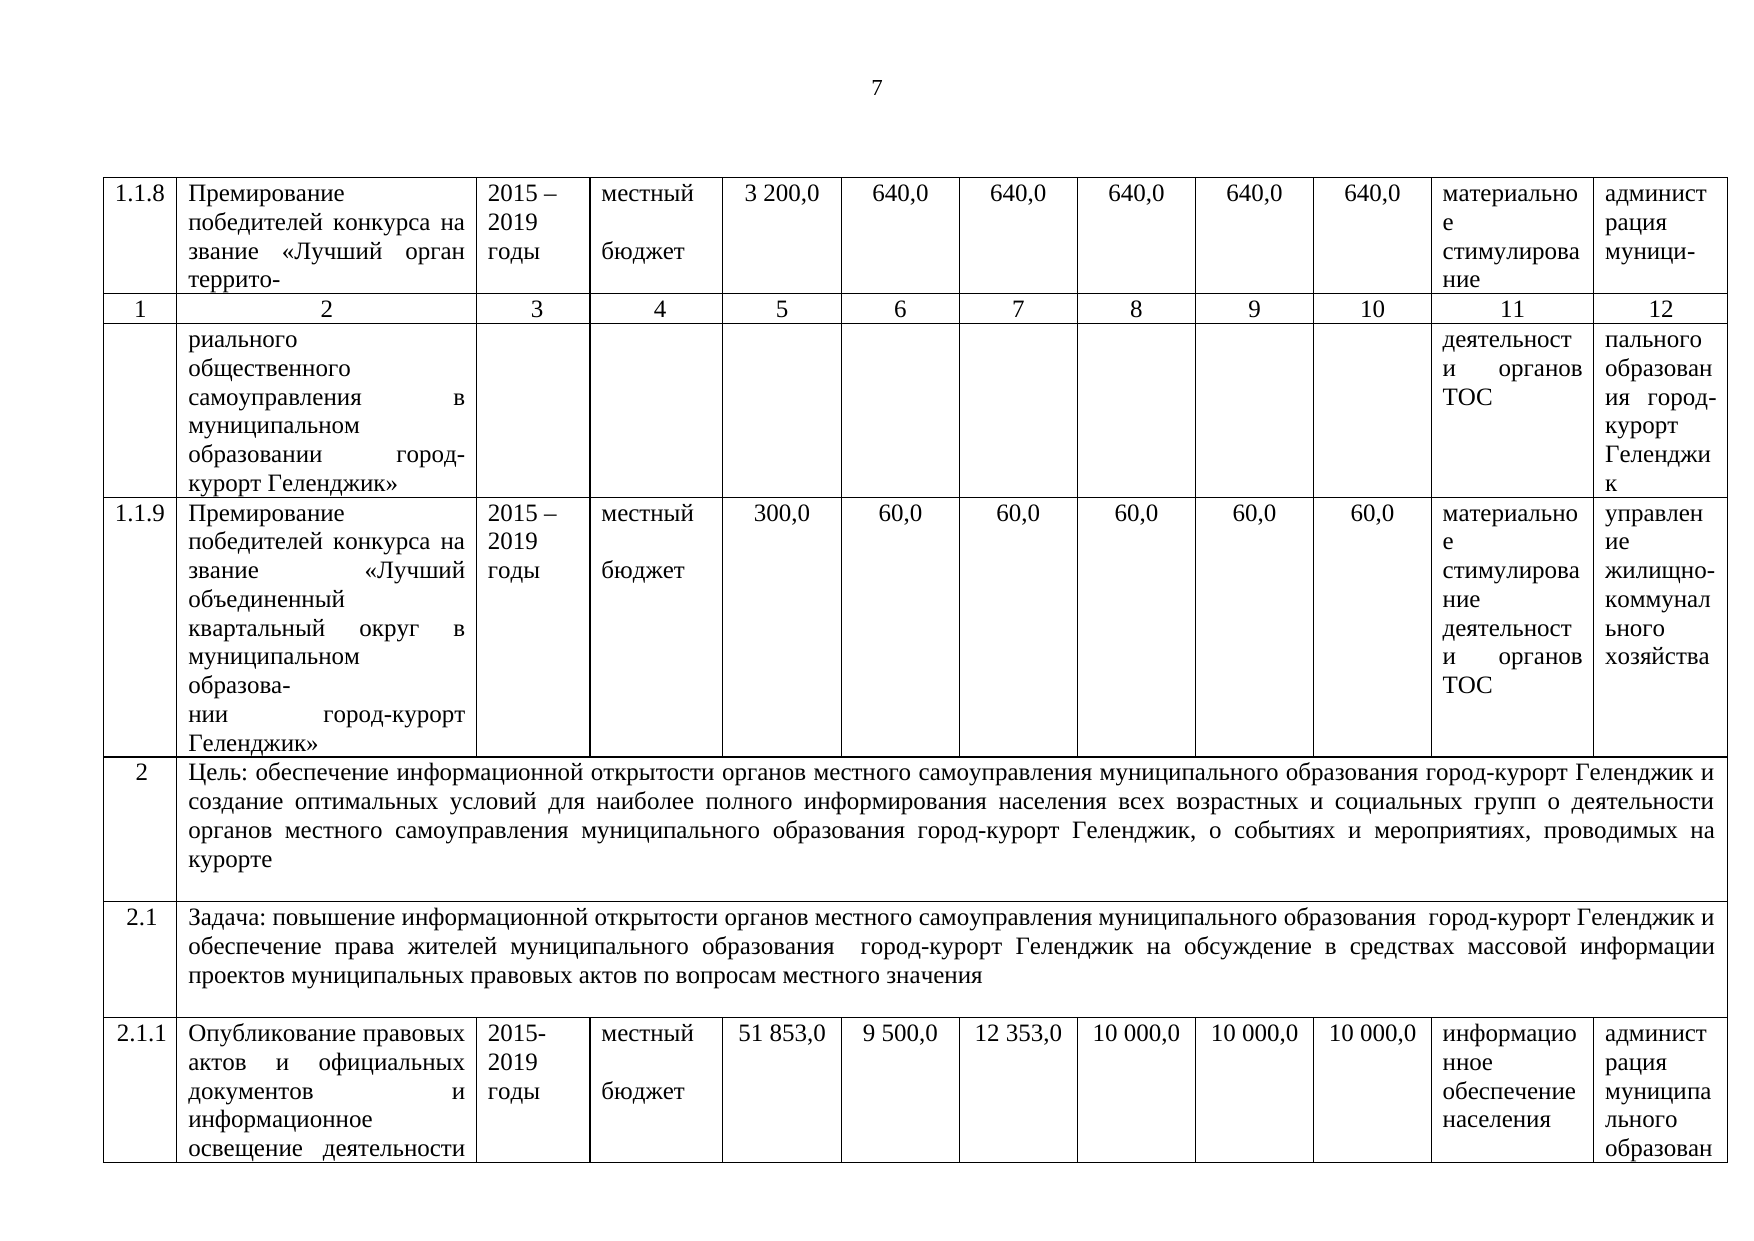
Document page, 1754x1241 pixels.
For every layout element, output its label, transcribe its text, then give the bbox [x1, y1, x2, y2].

table_cell 9 500,0 [842, 1018, 959, 1162]
table_cell 2.1 [104, 902, 176, 1017]
table_cell 640,0 [1196, 178, 1313, 293]
table_cell 1 [104, 294, 176, 323]
table_cell 10 000,0 [1078, 1018, 1195, 1162]
table_cell Задача: повышение информационной открытости органов местного самоуправления муниципального образования город-курорт Геленджик и обеспечение права жителей муниципального образования город-курорт Геленджик на обсуждение в средствах массовой информации проектов муниципальных правовых актов по вопросам местного значения [177, 902, 1727, 1017]
table_cell 1.1.8 [104, 178, 176, 293]
table_cell [960, 324, 1077, 497]
table_cell [591, 324, 722, 497]
table_cell управление жилищно-коммунального хозяйства [1594, 498, 1727, 756]
table_cell [1196, 324, 1313, 497]
table_cell местный бюджет [591, 178, 722, 293]
table_cell 2 [104, 758, 176, 901]
table_cell 9 [1196, 294, 1313, 323]
table_cell риального общественного самоуправления в муниципальном образовании город-курорт Геленджик» [177, 324, 476, 497]
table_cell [1594, 1018, 1727, 1162]
table_cell Цель: обеспечение информационной открытости органов местного самоуправления муниципального образования город-курорт Геленджик и создание оптимальных условий для наиболее полного информирования населения всех возрастных и социальных групп о деятельности органов местного самоуправления муниципального образования город-курорт Геленджик, о событиях и мероприятиях, проводимых на курорте [177, 758, 1727, 901]
table_cell материальное стимулирование [1432, 178, 1593, 293]
table_cell 2015 – 2019 годы [477, 498, 589, 756]
table_cell 12 353,0 [960, 1018, 1077, 1162]
table_cell материальное стимулирование деятельности органов ТОС [1432, 498, 1593, 756]
table_cell 60,0 [842, 498, 959, 756]
table_cell 51 853,0 [723, 1018, 841, 1162]
table_cell администрация муници- [1594, 178, 1727, 293]
table_cell 4 [591, 294, 722, 323]
table_cell деятельности органов ТОС [1432, 324, 1593, 497]
table_cell 2 [177, 294, 476, 323]
table_cell 60,0 [960, 498, 1077, 756]
table_cell 2.1.1 [104, 1018, 176, 1162]
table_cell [177, 1018, 476, 1162]
table_cell 12 [1594, 294, 1727, 323]
table_cell 6 [842, 294, 959, 323]
table_cell 2015 – 2019 годы [477, 178, 589, 293]
table_cell местный бюджет [591, 1018, 722, 1162]
table_cell 5 [723, 294, 841, 323]
table_cell 10 000,0 [1196, 1018, 1313, 1162]
table_cell 640,0 [1078, 178, 1195, 293]
table_cell 11 [1432, 294, 1593, 323]
table_cell 7 [960, 294, 1077, 323]
table_cell Премирование победителей конкурса на звание «Лучший объединенный квартальный округ в муниципальном образова- нии город-курорт Геленджик» [177, 498, 476, 756]
table_cell [723, 324, 841, 497]
table_cell [842, 324, 959, 497]
table_cell 640,0 [842, 178, 959, 293]
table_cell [1432, 1018, 1593, 1162]
table_cell [1078, 324, 1195, 497]
table_cell 60,0 [1078, 498, 1195, 756]
table_cell 60,0 [1196, 498, 1313, 756]
table_cell 10 [1314, 294, 1431, 323]
table_cell 2015-2019 годы [477, 1018, 589, 1162]
table_cell 640,0 [1314, 178, 1431, 293]
table_cell Премирование победителей конкурса на звание «Лучший орган террито- [177, 178, 476, 293]
table_cell 300,0 [723, 498, 841, 756]
table_cell [1314, 324, 1431, 497]
table_cell 10 000,0 [1314, 1018, 1431, 1162]
table_cell 60,0 [1314, 498, 1431, 756]
table_cell пального образования город-курорт Геленджик [1594, 324, 1727, 497]
table_cell 3 200,0 [723, 178, 841, 293]
table_cell местный бюджет [591, 498, 722, 756]
table_cell 1.1.9 [104, 498, 176, 756]
table_cell [477, 324, 589, 497]
table_cell 3 [477, 294, 589, 323]
table_cell 640,0 [960, 178, 1077, 293]
table_cell 8 [1078, 294, 1195, 323]
table_cell [104, 324, 176, 497]
